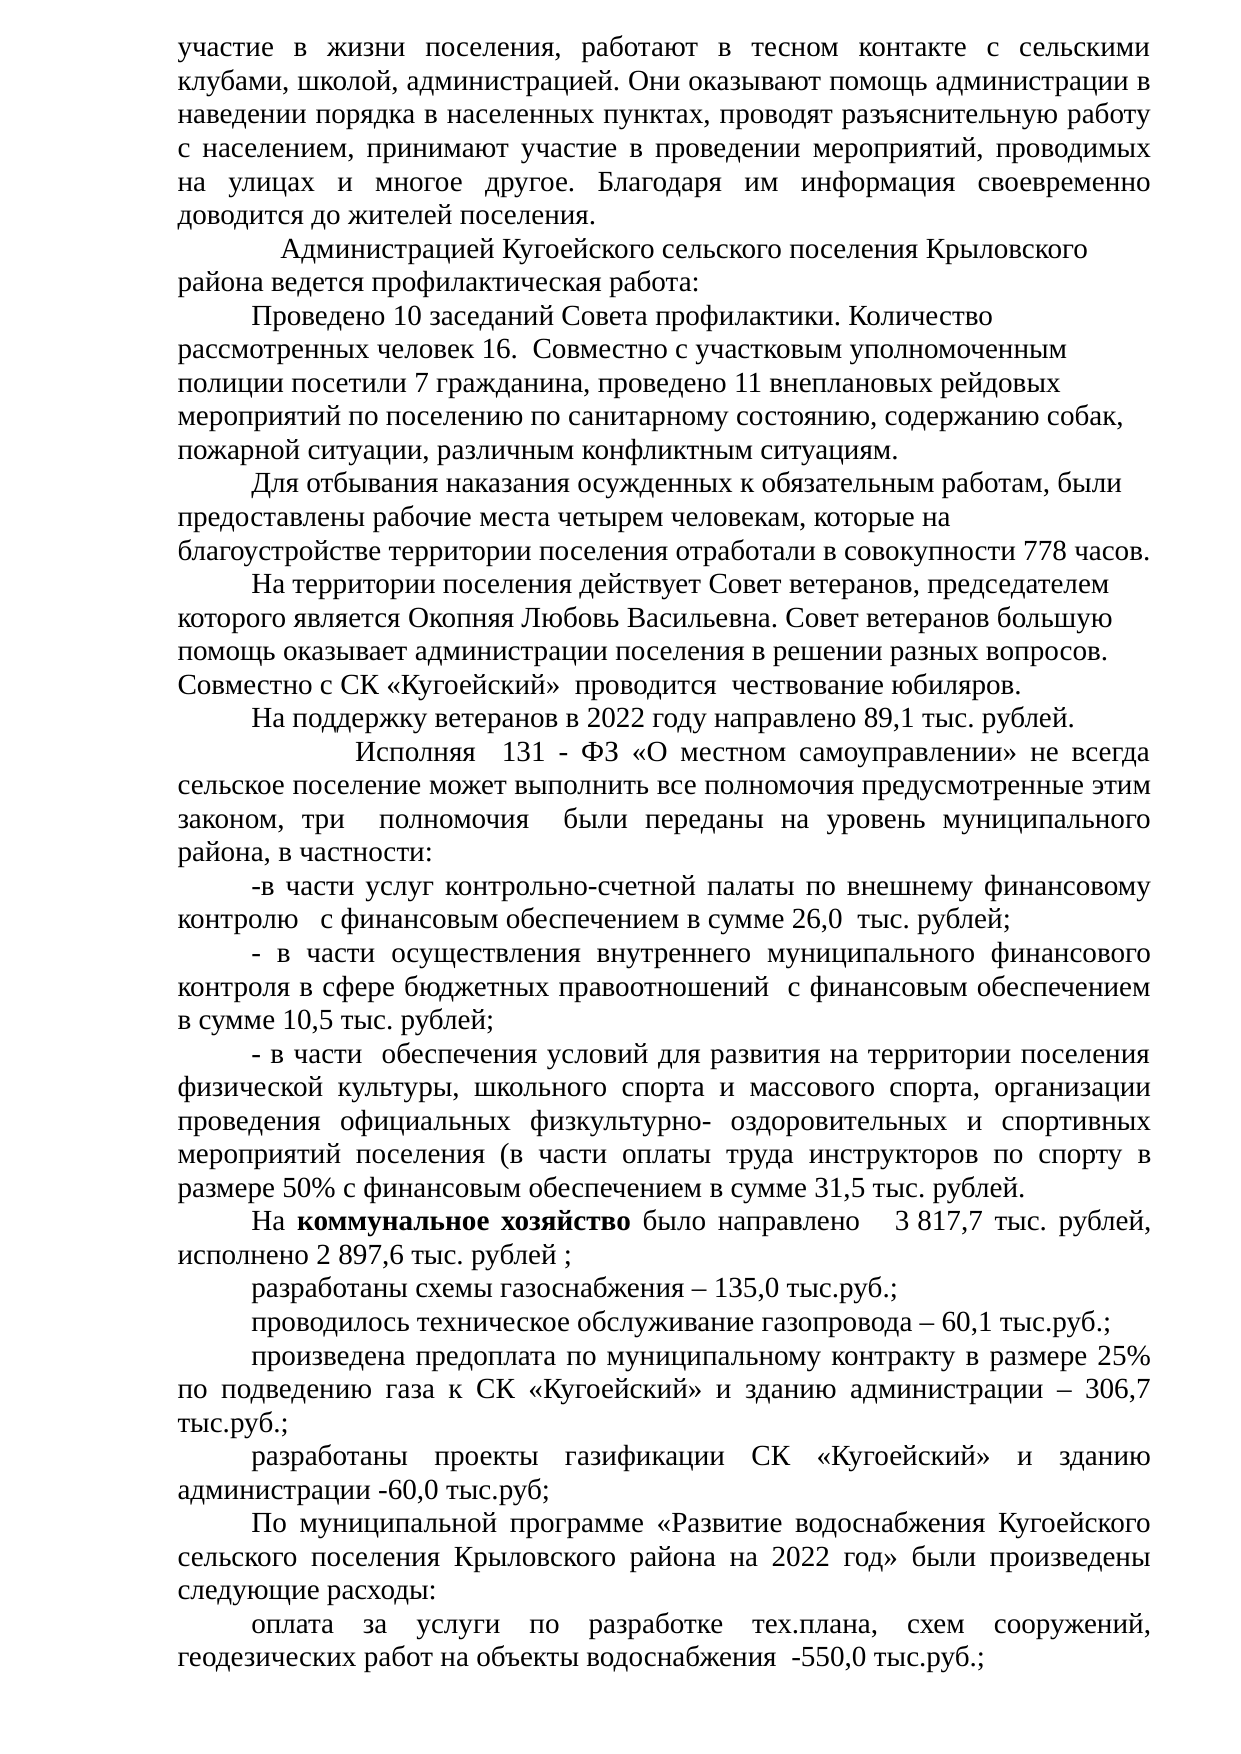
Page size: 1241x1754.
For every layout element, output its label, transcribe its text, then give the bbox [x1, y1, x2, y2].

text По муниципальной программе «Развитие водоснабжения Кугоейского сельского поселения Крыловского района на 2022 год» были произведены следующие расходы: [177, 1505, 1152, 1606]
text разработаны схемы газоснабжения – 135,0 тыс.руб.; [177, 1271, 1152, 1304]
text - в части обеспечения условий для развития на территории поселения физической культуры, школьного спорта и массового спорта, организации проведения официальных физкультурно- оздоровительных и спортивных мероприятий поселения (в части оплаты труда инструкторов по спорту в размере 50% с финансовым обеспечением в сумме 31,5 тыс. рублей. [177, 1036, 1152, 1203]
text Администрацией Кугоейского сельского поселения Крыловского района ведется профилактическая работа: [177, 231, 1152, 298]
text Проведено 10 заседаний Совета профилактики. Количество рассмотренных человек 16. Совместно с участковым уполномоченным полиции посетили 7 гражданина, проведено 11 внеплановых рейдовых мероприятий по поселению по санитарному состоянию, содержанию собак, пожарной ситуации, различным конфликтным ситуациям. [177, 298, 1152, 466]
text разработаны проекты газификации СК «Кугоейский» и зданию администрации -60,0 тыс.руб; [177, 1438, 1152, 1505]
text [177, 29, 1152, 231]
text На поддержку ветеранов в 2022 году направлено 89,1 тыс. рублей. [177, 700, 1152, 734]
text На коммунальное хозяйство было направлено 3 817,7 тыс. рублей, исполнено 2 897,6 тыс. рублей ; [177, 1203, 1152, 1271]
text проводилось техническое обслуживание газопровода – 60,1 тыс.руб.; [177, 1304, 1152, 1338]
text - в части осуществления внутреннего муниципального финансового контроля в сфере бюджетных правоотношений с финансовым обеспечением в сумме 10,5 тыс. рублей; [177, 935, 1152, 1036]
text Для отбывания наказания осужденных к обязательным работам, были предоставлены рабочие места четырем человекам, которые на благоустройстве территории поселения отработали в совокупности 778 часов. [177, 466, 1152, 566]
text произведена предоплата по муниципальному контракту в размере 25% по подведению газа к СК «Кугоейский» и зданию администрации – 306,7 тыс.руб.; [177, 1338, 1152, 1438]
text оплата за услуги по разработке тех.плана, схем сооружений, геодезических работ на объекты водоснабжения -550,0 тыс.руб.; [177, 1606, 1152, 1673]
text -в части услуг контрольно-счетной палаты по внешнему финансовому контролю с финансовым обеспечением в сумме 26,0 тыс. рублей; [177, 868, 1152, 935]
text Исполняя 131 - ФЗ «О местном самоуправлении» не всегда сельское поселение может выполнить все полномочия предусмотренные этим законом, три полномочия были переданы на уровень муниципального района, в частности: [177, 734, 1152, 868]
text На территории поселения действует Совет ветеранов, председателем которого является Окопняя Любовь Васильевна. Совет ветеранов большую помощь оказывает администрации поселения в решении разных вопросов. Совместно с СК «Кугоейский» проводится чествование юбиляров. [177, 566, 1152, 700]
